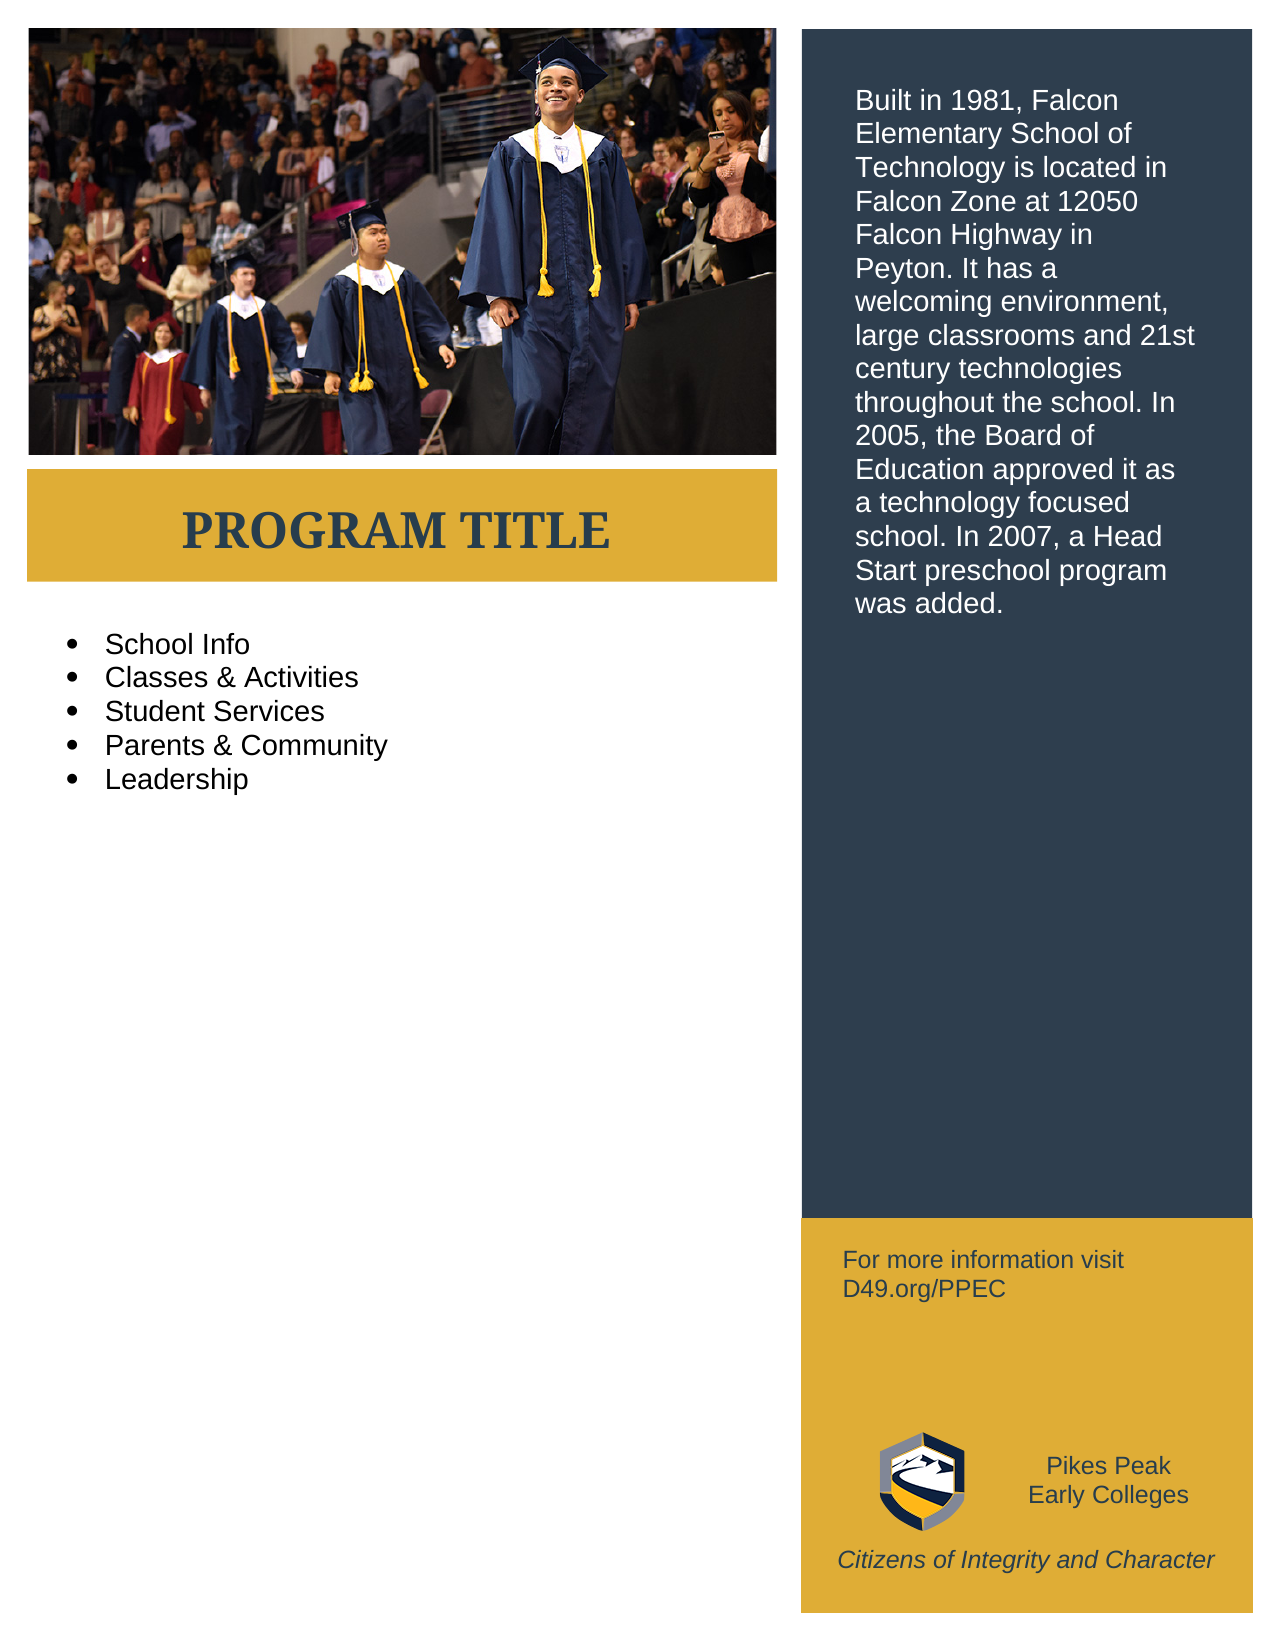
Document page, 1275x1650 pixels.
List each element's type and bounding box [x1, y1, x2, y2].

picture [879, 1432, 965, 1531]
picture [28, 28, 777, 455]
